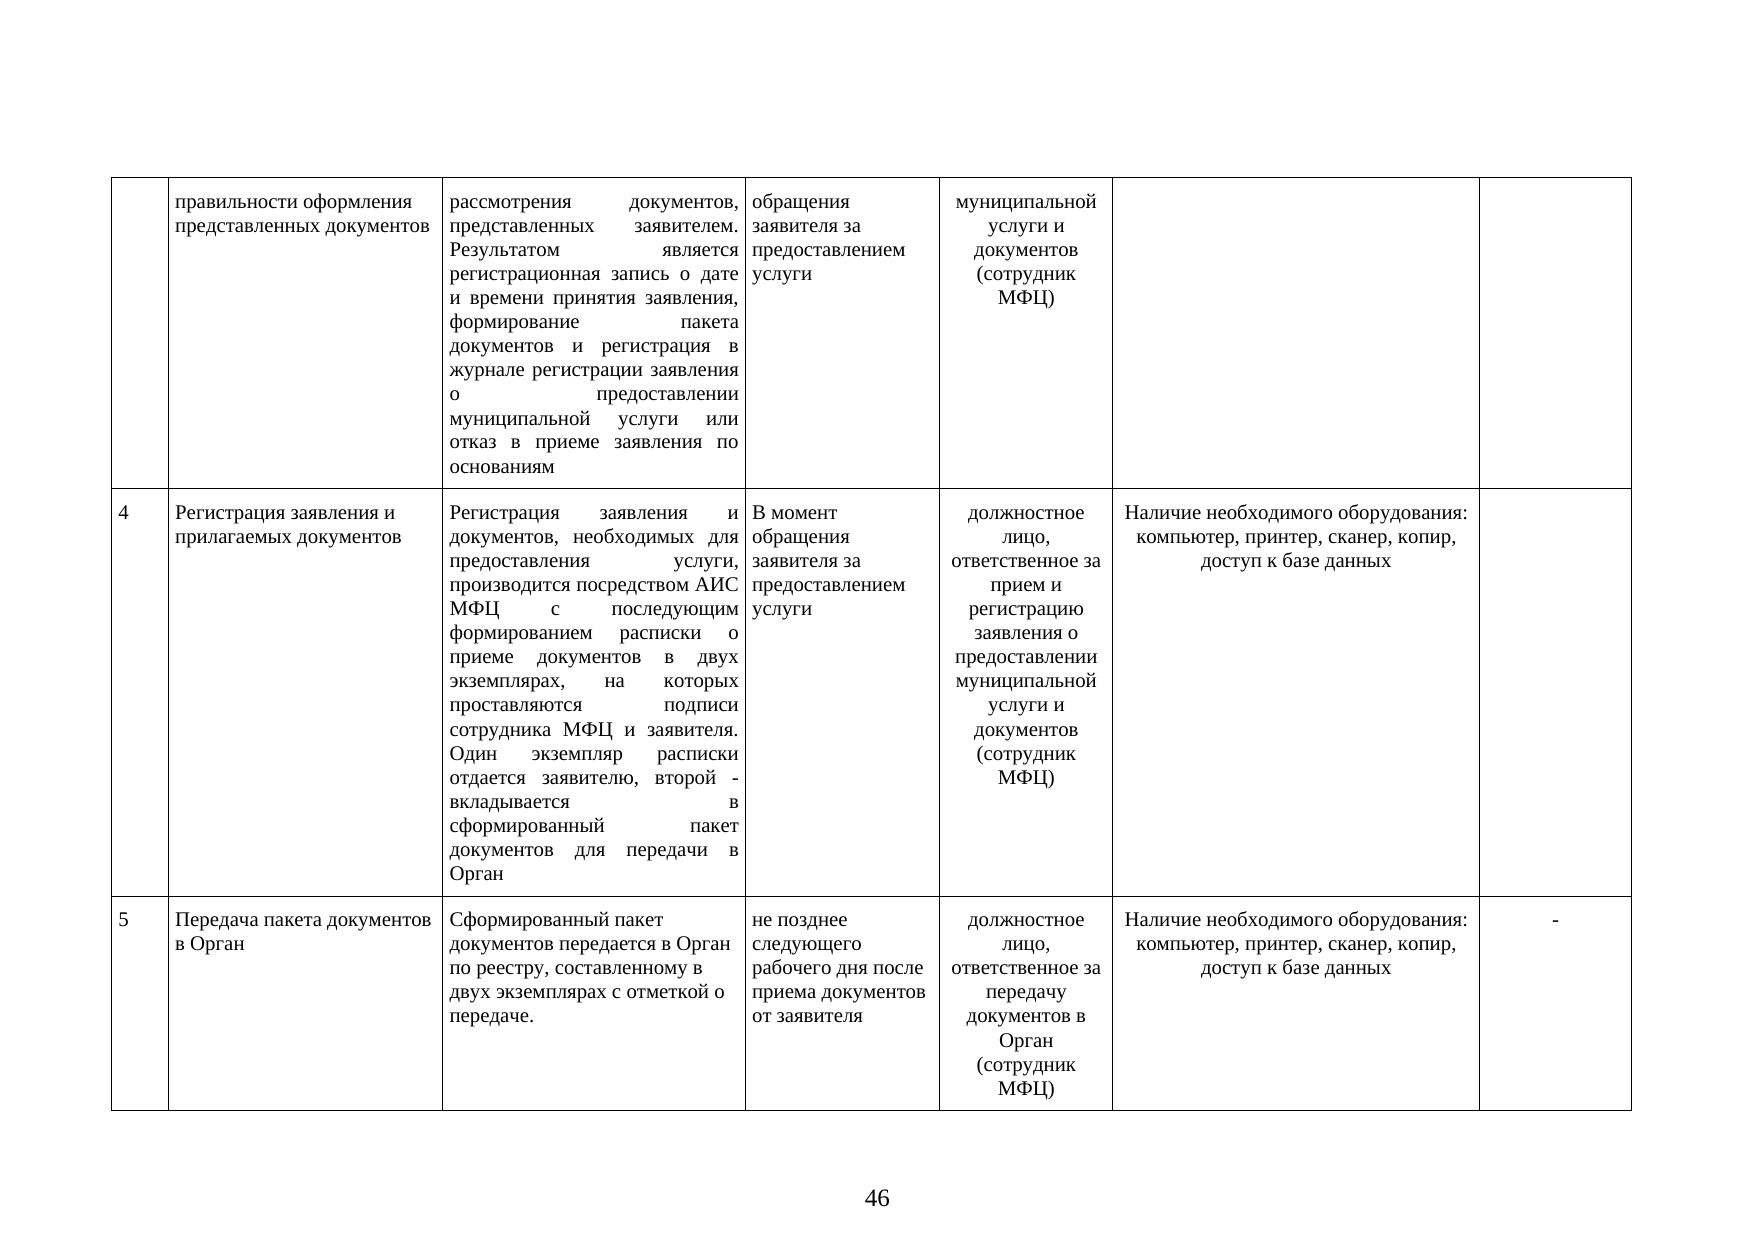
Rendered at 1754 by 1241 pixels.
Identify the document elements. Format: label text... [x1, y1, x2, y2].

table_cell - [1480, 897, 1631, 1110]
table_cell В момент обращения заявителя за предоставлением услуги [746, 489, 939, 896]
table_cell не позднее следующего рабочего дня после приема документов от заявителя [746, 897, 939, 1110]
table_cell Передача пакета документов в Орган [169, 897, 442, 1110]
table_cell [169, 178, 442, 488]
table_cell Регистрация заявления и прилагаемых документов [169, 489, 442, 896]
table_cell - [1480, 178, 1631, 488]
table_cell 4 [112, 489, 168, 896]
table_cell Сформированный пакет документов передается в Орган по реестру, составленному в двух экземплярах с отметкой о передаче. [443, 897, 745, 1110]
table_cell 3 [112, 178, 168, 488]
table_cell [746, 178, 939, 488]
table_cell должностное лицо, ответственное за передачу документов в Орган (сотрудник МФЦ) [940, 897, 1112, 1110]
table_cell [1480, 489, 1631, 896]
table_cell 5 [112, 897, 168, 1110]
table_cell Регистрация заявления и документов, необходимых для предоставления услуги, производится посредством АИС МФЦ с последующим формированием расписки о приеме документов в двух экземплярах, на которых проставляются подписи сотрудника МФЦ и заявителя. Один экземпляр расписки отдается заявителю, второй - вкладывается в сформированный пакет документов для передачи в Орган [443, 489, 745, 896]
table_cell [1113, 897, 1479, 1110]
table_cell должностное лицо, ответственное за прием и регистрацию заявления о предоставлении муниципальной услуги и документов (сотрудник МФЦ) [940, 489, 1112, 896]
table_cell Наличие необходимого оборудования: компьютер, принтер, сканер, копир, доступ к базе данных [1113, 489, 1479, 896]
